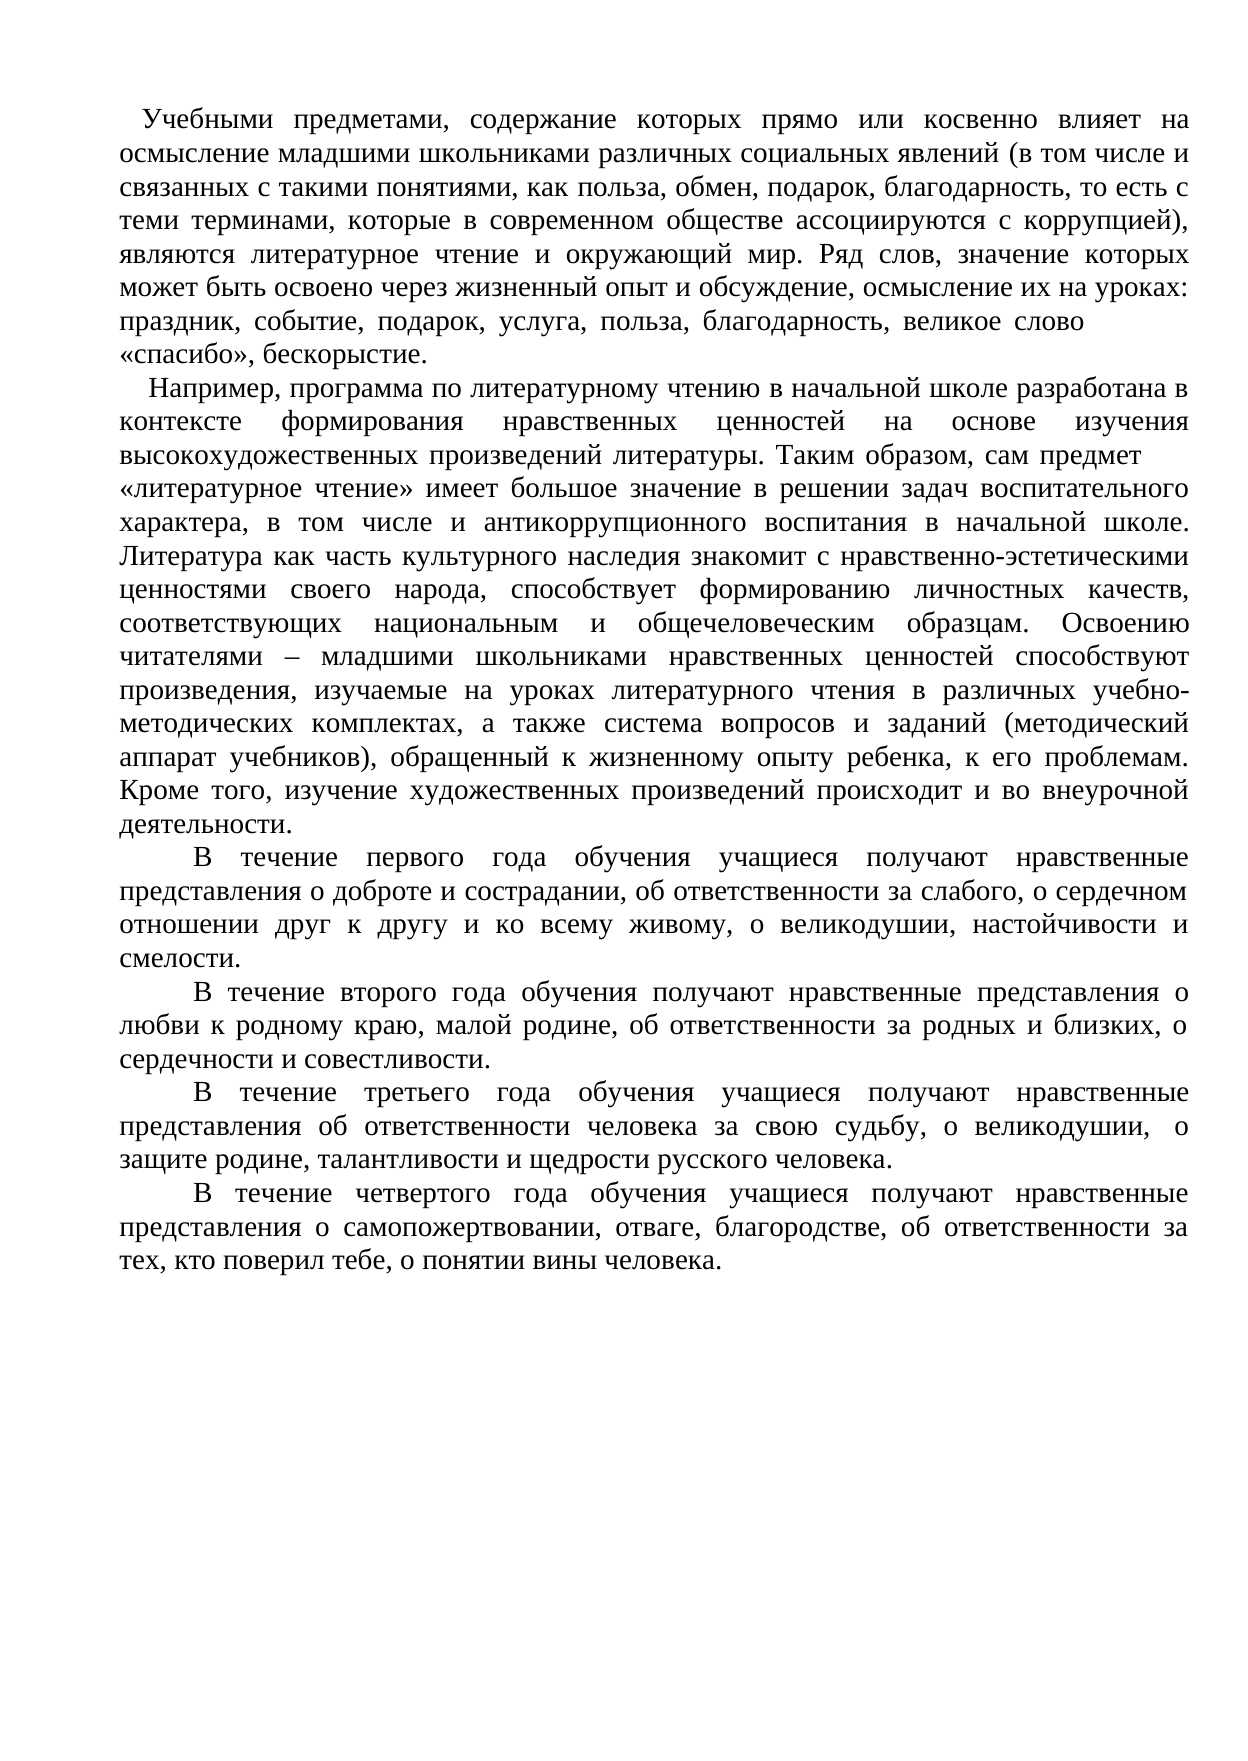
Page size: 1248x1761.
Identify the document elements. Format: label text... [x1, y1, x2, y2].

text «литературное чтение» имеет большое значение в решении задач воспитательного характера, в том числе и антикоррупционного воспитания в начальной школе. Литература как часть культурного наследия знакомит с нравственно-эстетическими ценностями своего народа, способствует формированию личностных качеств, соответствующих национальным и общечеловеческим образцам. Освоению читателями – младшими школьниками нравственных ценностей способствуют произведения, изучаемые на уроках литературного чтения в различных учебно- методических комплектах, а также система вопросов и заданий (методический аппарат учебников), обращенный к жизненному опыту ребенка, к его проблемам. Кроме того, изучение художественных произведений происходит и во внеурочной деятельности. [119, 471, 1190, 839]
text «спасибо», бескорыстие. [119, 336, 1225, 370]
text В течение третьего года обучения учащиеся получают нравственные представления об ответственности человека за свою судьбу, о великодушии, о защите родине, талантливости и щедрости русского человека. [119, 1074, 1189, 1175]
text Учебными предметами, содержание которых прямо или косвенно влияет на осмысление младшими школьниками различных социальных явлений (в том числе и связанных с такими понятиями, как польза, обмен, подарок, благодарность, то есть с теми терминами, которые в современном обществе ассоциируются с коррупцией), являются литературное чтение и окружающий мир. Ряд слов, значение которых может быть освоено через жизненный опыт и обсуждение, осмысление их на уроках: праздник, событие, подарок, услуга, польза, благодарность, великое слово [119, 102, 1189, 336]
text Например, программа по литературному чтению в начальной школе разработана в контексте формирования нравственных ценностей на основе изучения высокохудожественных произведений литературы. Таким образом, сам предмет [119, 370, 1189, 471]
text В течение первого года обучения учащиеся получают нравственные представления о доброте и сострадании, об ответственности за слабого, о сердечном отношении друг к другу и ко всему живому, о великодушии, настойчивости и смелости. [119, 839, 1189, 974]
text В течение четвертого года обучения учащиеся получают нравственные представления о самопожертвовании, отваге, благородстве, об ответственности за тех, кто поверил тебе, о понятии вины человека. [119, 1175, 1189, 1276]
text В течение второго года обучения получают нравственные представления о любви к родному краю, малой родине, об ответственности за родных и близких, о сердечности и совестливости. [119, 974, 1189, 1074]
